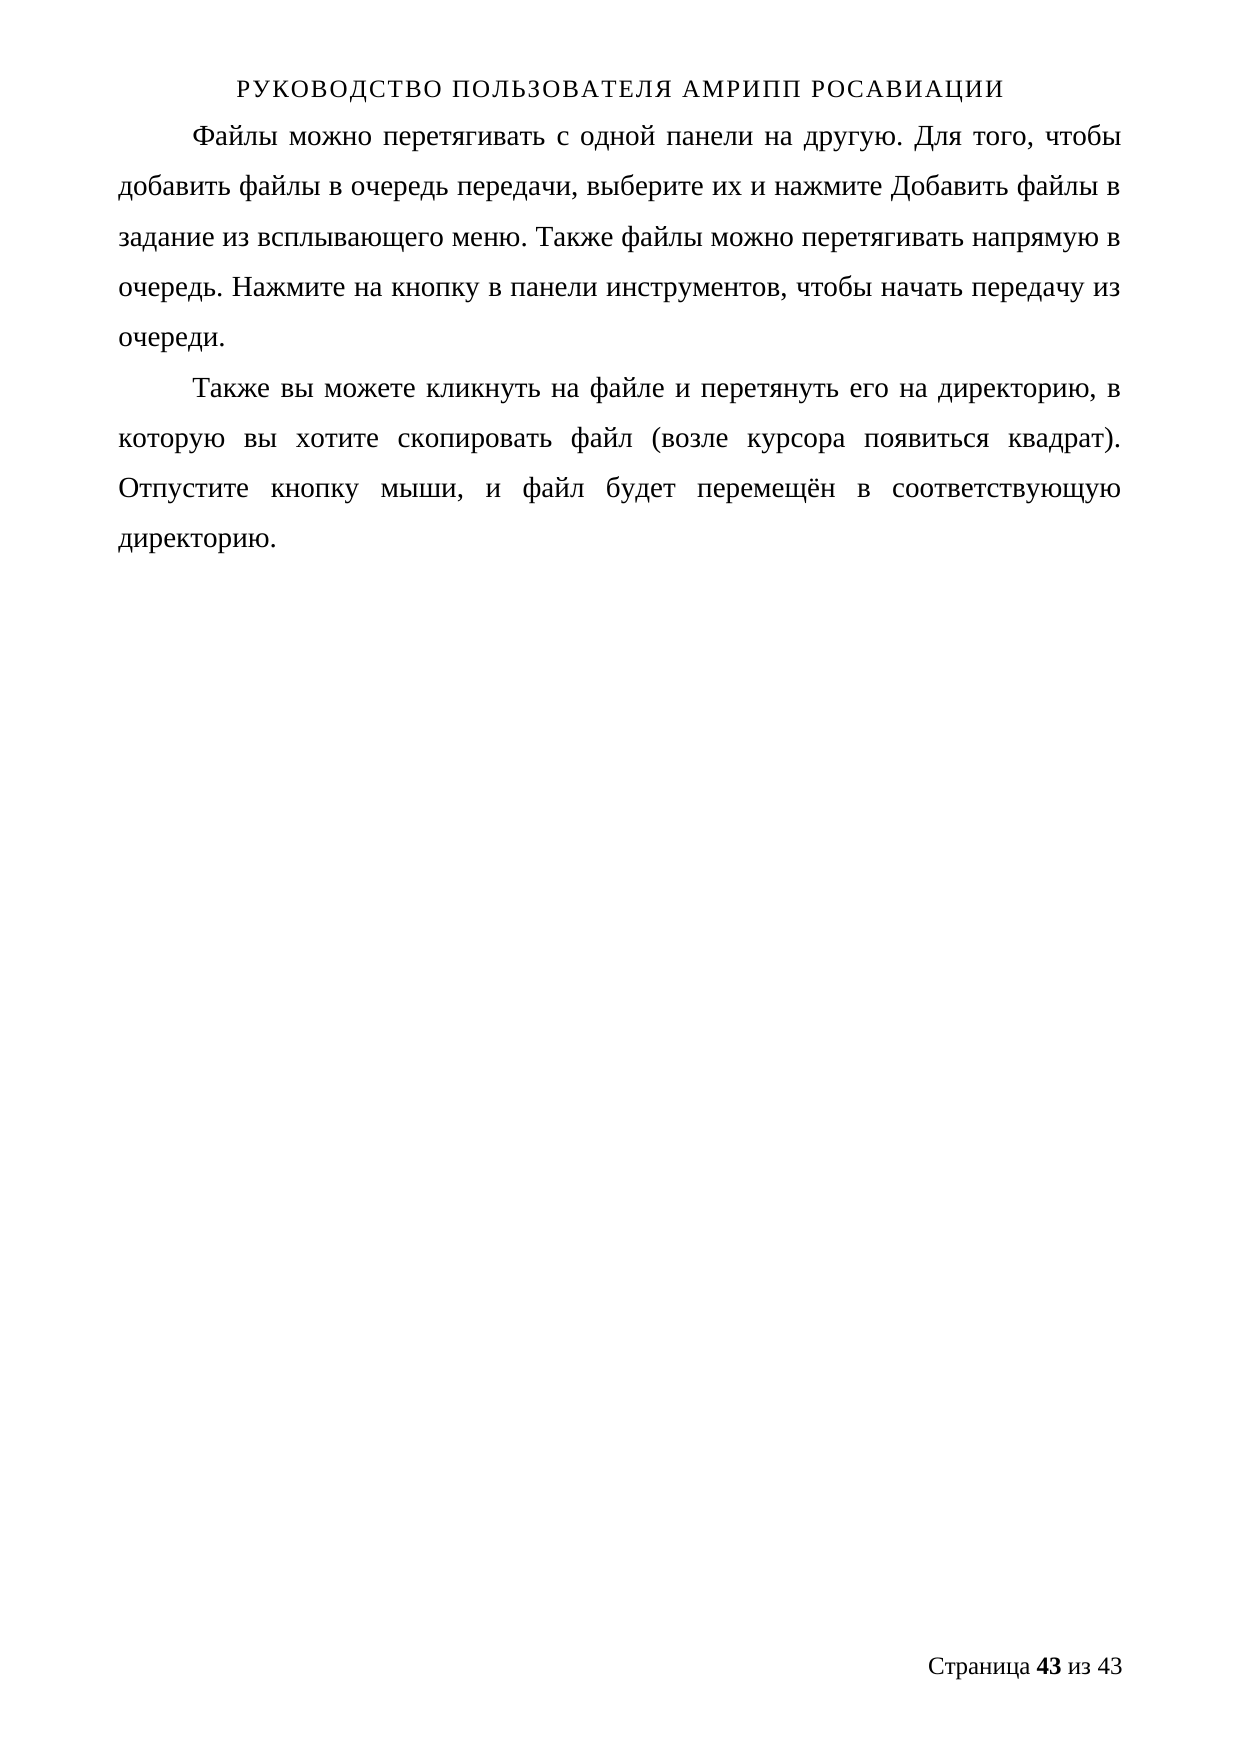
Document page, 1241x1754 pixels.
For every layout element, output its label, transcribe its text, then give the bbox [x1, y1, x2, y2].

text Файлы можно перетягивать с одной панели на другую. Для того, чтобы добавить файлы в очередь передачи, выберите их и нажмите Добавить файлы в задание из всплывающего меню. Также файлы можно перетягивать напрямую в очередь. Нажмите на кнопку в панели инструментов, чтобы начать передачу из очереди. [118, 118, 1122, 353]
text Также вы можете кликнуть на файле и перетянуть его на директорию, в которую вы хотите скопировать файл (возле курсора появиться квадрат). Отпустите кнопку мыши, и файл будет перемещён в соответствующую директорию. [118, 370, 1122, 554]
